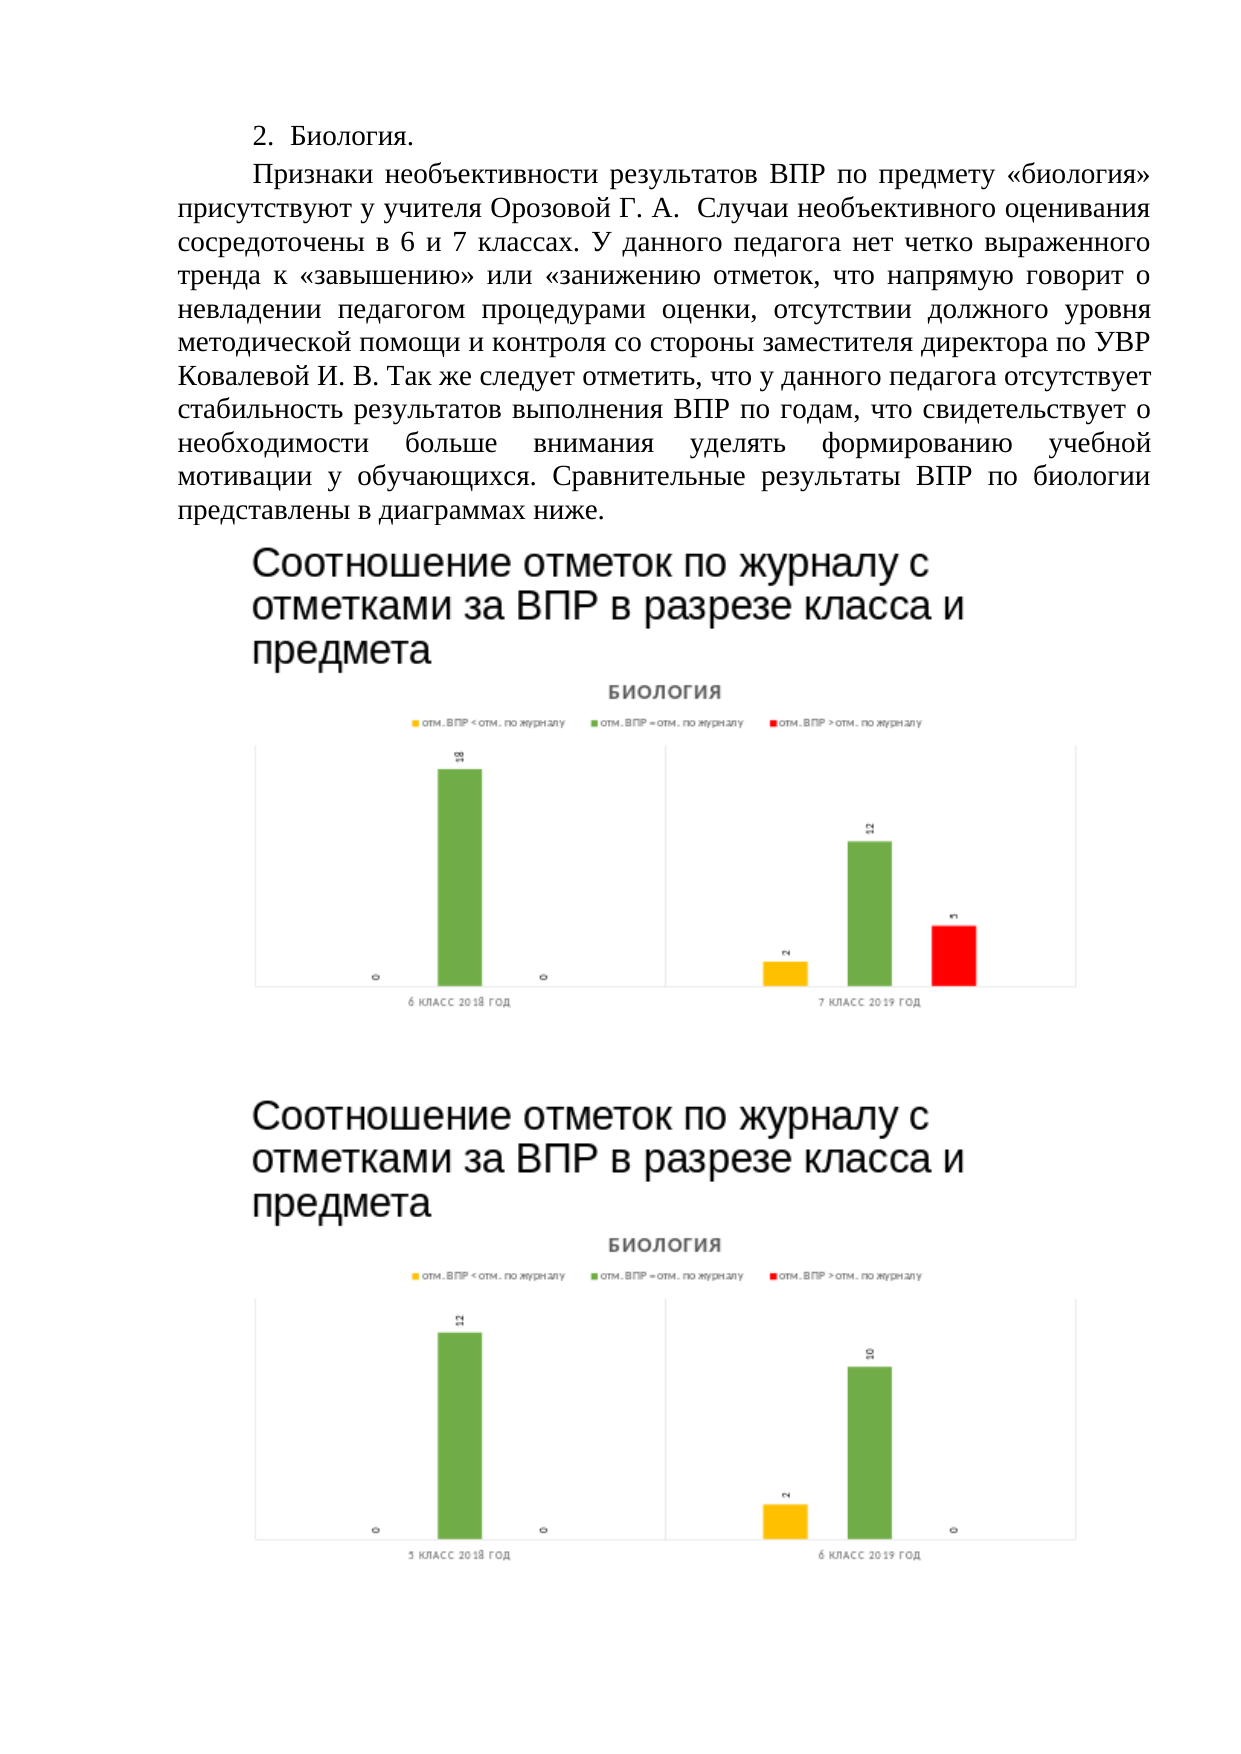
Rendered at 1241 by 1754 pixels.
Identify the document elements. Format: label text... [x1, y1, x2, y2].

text Признаки необъективности результатов ВПР по предмету «биология» присутствуют у учителя Орозовой Г. А. Случаи необъективного оценивания сосредоточены в 6 и 7 классах. У данного педагога нет четко выраженного тренда к «завышению» или «занижению отметок, что напрямую говорит о невладении педагогом процедурами оценки, отсутствии должного уровня методической помощи и контроля со стороны заместителя директора по УВР Ковалевой И. В. Так же следует отметить, что у данного педагога отсутствует стабильность результатов выполнения ВПР по годам, что свидетельствует о необходимости больше внимания уделять формированию учебной мотивации у обучающихся. Сравнительные результаты ВПР по биологии представлены в диаграммах ниже. [177, 157, 1152, 525]
list Биология. [252, 118, 1152, 152]
